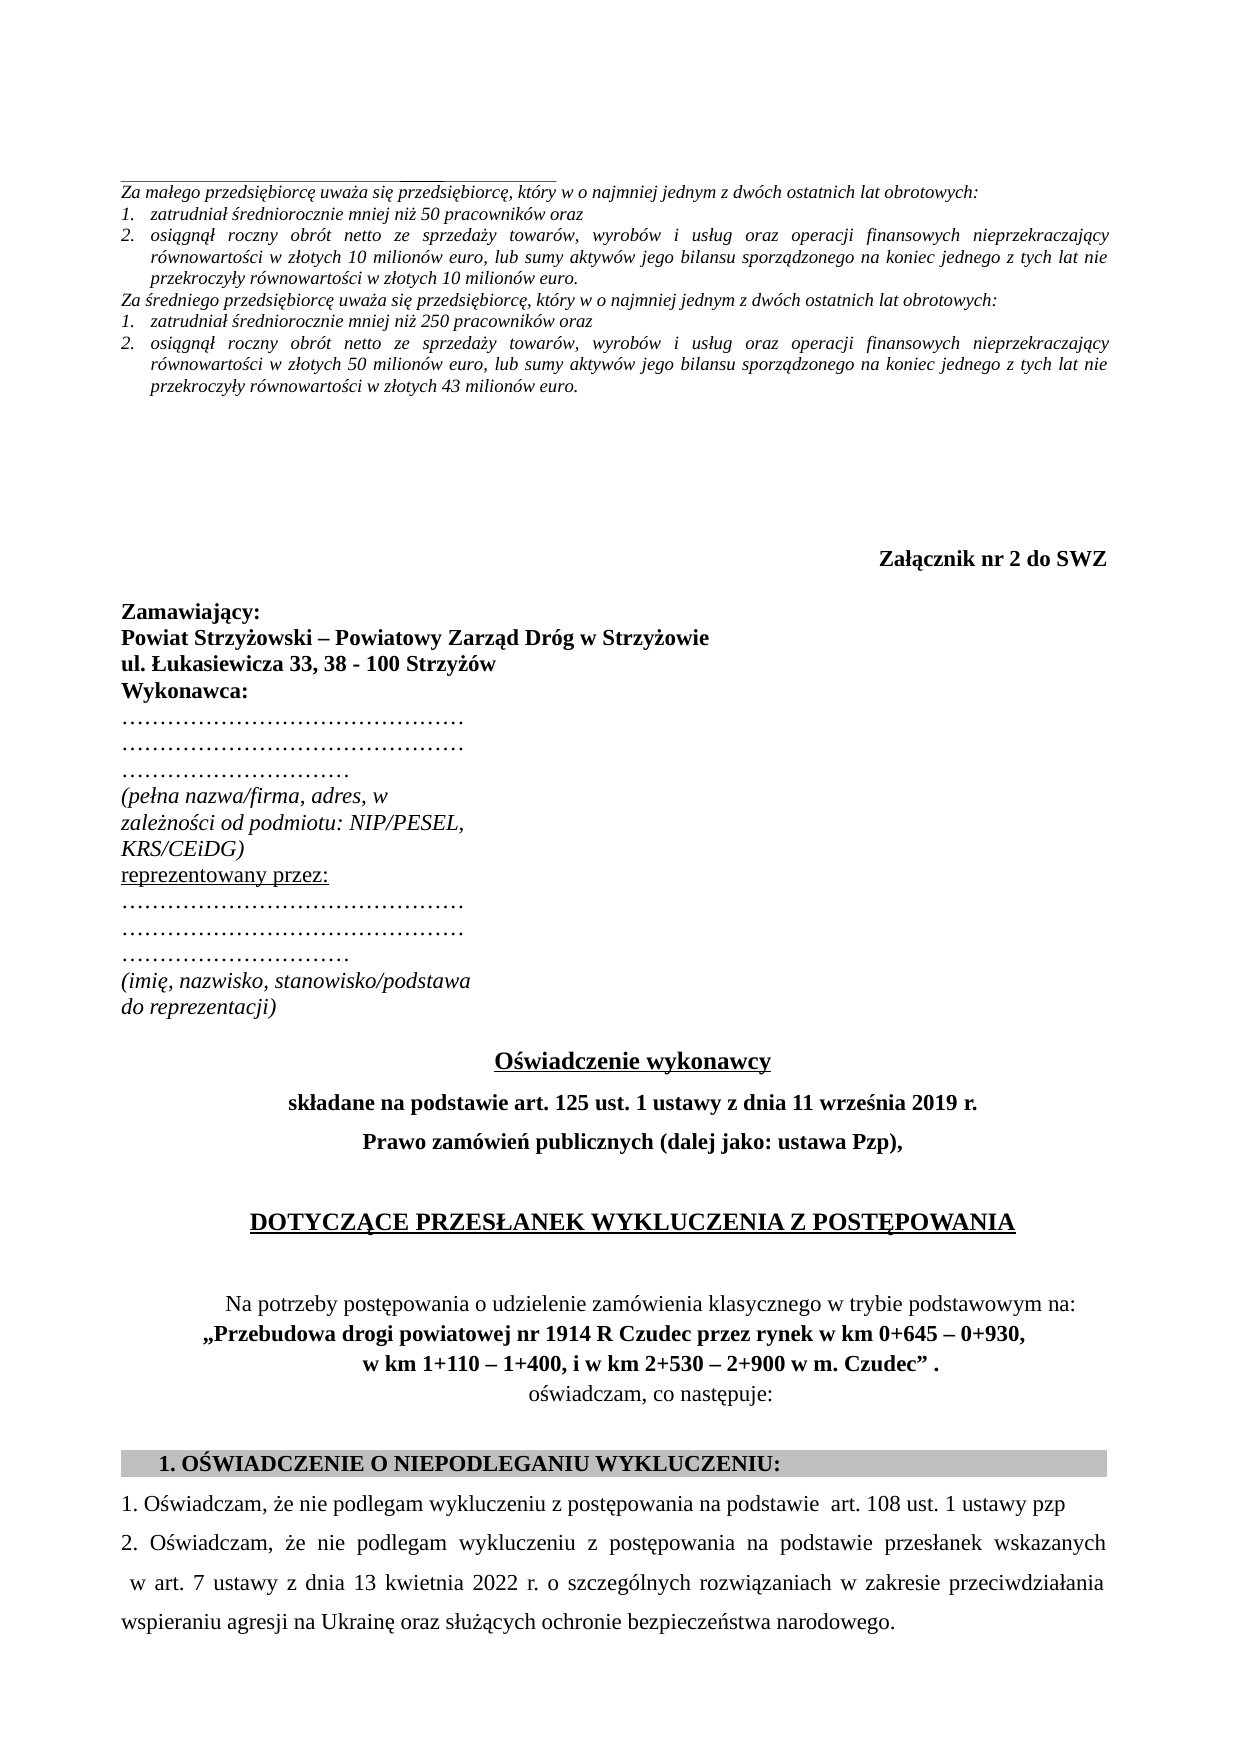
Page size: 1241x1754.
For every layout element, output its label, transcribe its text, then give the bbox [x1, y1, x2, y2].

list osiągnął roczny obrót netto ze sprzedaży towarów, wyrobów i usług oraz operacji finansowych nieprzekraczający równowartości w złotych 50 milionów euro, lub sumy aktywów jego bilansu sporządzonego na koniec jednego z tych lat nie przekroczyły równowartości w złotych 43 milionów euro. [121, 332, 1110, 396]
text w km 1+110 – 1+400, i w km 2+530 – 2+900 w m. Czudec” . [121, 1350, 1107, 1377]
list zatrudniał średniorocznie mniej niż 50 pracowników oraz [121, 202, 1110, 224]
text Wykonawca: [121, 677, 1107, 703]
text Za małego przedsiębiorcę uważa się przedsiębiorcę, który w o najmniej jednym z dwóch ostatnich lat obrotowych: [121, 181, 1110, 202]
text Załącznik nr 2 do SWZ [121, 545, 1107, 571]
text oświadczam, co następuje: [121, 1381, 1107, 1407]
list osiągnął roczny obrót netto ze sprzedaży towarów, wyrobów i usług oraz operacji finansowych nieprzekraczający równowartości w złotych 10 milionów euro, lub sumy aktywów jego bilansu sporządzonego na koniec jednego z tych lat nie przekroczyły równowartości w złotych 10 milionów euro. [121, 224, 1110, 289]
text reprezentowany przez: [121, 861, 1107, 888]
list zatrudniał średniorocznie mniej niż 250 pracowników oraz [121, 310, 1110, 332]
text Zamawiający: [121, 598, 1107, 624]
text 1. Oświadczam, że nie podlegam wykluczeniu z postępowania na podstawie art. 108 ust. 1 ustawy pzp [121, 1490, 1107, 1516]
text składane na podstawie art. 125 ust. 1 ustawy z dnia 11 września 2019 r. [121, 1089, 1107, 1115]
text Powiat Strzyżowski – Powiatowy Zarząd Dróg w Strzyżowie [121, 624, 1107, 650]
text Oświadczenie wykonawcy [121, 1046, 1107, 1074]
text ………………………………………………………………………………………………………… [121, 888, 487, 967]
text Na potrzeby postępowania o udzielenie zamówienia klasycznego w trybie podstawowym na: „Przebudowa drogi powiatowej nr 1914 R Czudec przez rynek w km 0+645 – 0+930, [121, 1290, 1107, 1346]
text 1. OŚWIADCZENIE O NIEPODLEGANIU WYKLUCZENIU: [121, 1450, 1107, 1477]
text Za średniego przedsiębiorcę uważa się przedsiębiorcę, który w o najmniej jednym z dwóch ostatnich lat obrotowych: [121, 289, 1110, 310]
text DOTYCZĄCE PRZESŁANEK WYKLUCZENIA Z POSTĘPOWANIA [121, 1207, 1107, 1236]
text ul. Łukasiewicza 33, 38 - 100 Strzyżów [121, 650, 1107, 677]
text (pełna nazwa/firma, adres, w zależności od podmiotu: NIP/PESEL, KRS/CEiDG) [121, 782, 487, 861]
text ………………………………………………………………………………………………………… [121, 703, 487, 782]
text Prawo zamówień publicznych (dalej jako: ustawa Pzp), [121, 1128, 1107, 1155]
text (imię, nazwisko, stanowisko/podstawa do reprezentacji) [121, 967, 487, 1019]
text 2. Oświadczam, że nie podlegam wykluczeniu z postępowania na podstawie przesłanek wskazanych w art. 7 ustawy z dnia 13 kwietnia 2022 r. o szczególnych rozwiązaniach w zakresie przeciwdziałania wspieraniu agresji na Ukrainę oraz służących ochronie bezpieczeństwa narodowego. [121, 1529, 1107, 1634]
